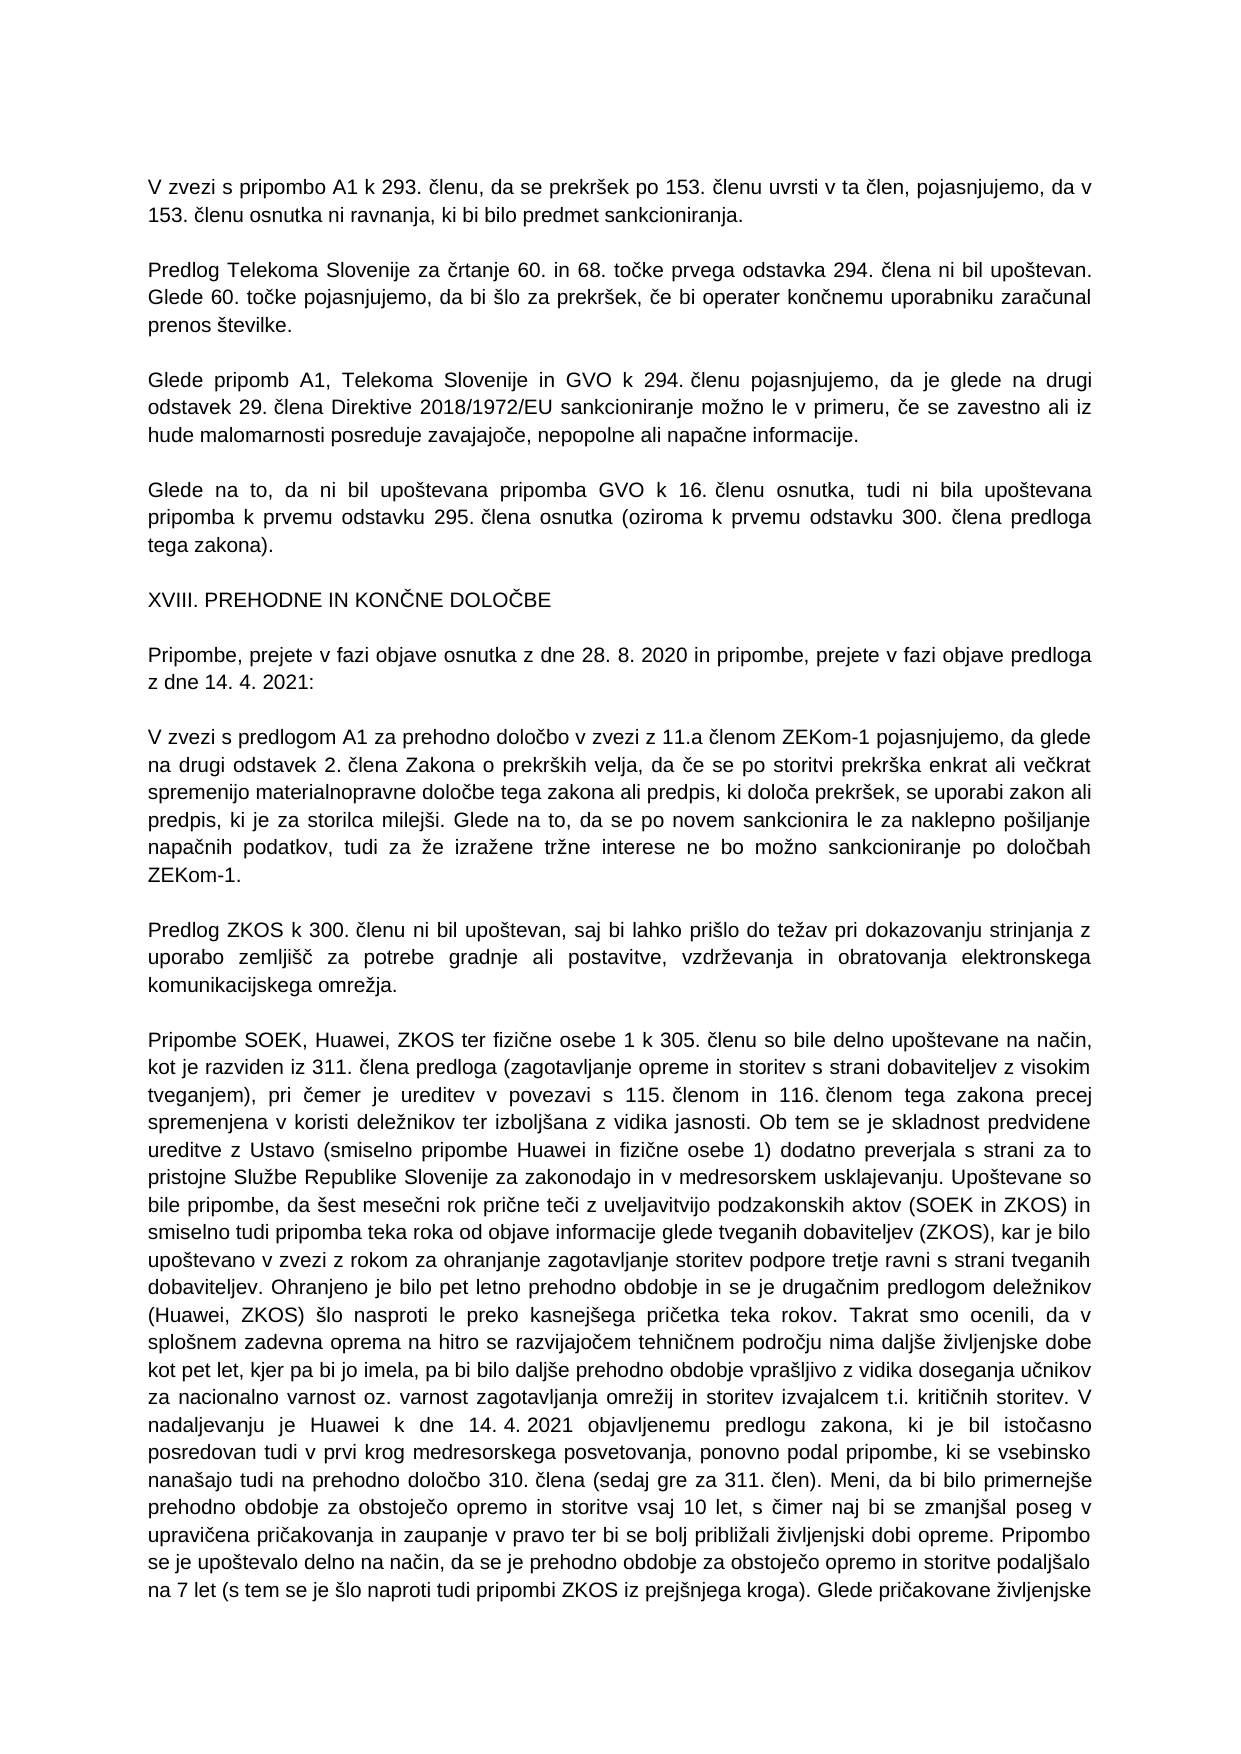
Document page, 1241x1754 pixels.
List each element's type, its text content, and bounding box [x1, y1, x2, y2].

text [148, 1028, 1093, 1602]
text V zvezi s predlogom A1 za prehodno določbo v zvezi z 11.a členom ZEKom-1 pojasnjujemo, da glede na drugi odstavek 2. člena Zakona o prekrških velja, da če se po storitvi prekrška enkrat ali večkrat spremenijo materialnopravne določbe tega zakona ali predpis, ki določa prekršek, se uporabi zakon ali predpis, ki je za storilca milejši. Glede na to, da se po novem sankcionira le za naklepno pošiljanje napačnih podatkov, tudi za že izražene tržne interese ne bo možno sankcioniranje po določbah ZEKom-1. [148, 725, 1093, 887]
text XVIII. PREHODNE IN KONČNE DOLOČBE [148, 588, 1093, 612]
text Glede pripomb A1, Telekoma Slovenije in GVO k 294. členu pojasnjujemo, da je glede na drugi odstavek 29. člena Direktive 2018/1972/EU sankcioniranje možno le v primeru, če se zavestno ali iz hude malomarnosti posreduje zavajajoče, nepopolne ali napačne informacije. [148, 368, 1093, 447]
text Predlog Telekoma Slovenije za črtanje 60. in 68. točke prvega odstavka 294. člena ni bil upoštevan. Glede 60. točke pojasnjujemo, da bi šlo za prekršek, če bi operater končnemu uporabniku zaračunal prenos številke. [148, 258, 1093, 337]
text V zvezi s pripombo A1 k 293. členu, da se prekršek po 153. členu uvrsti v ta člen, pojasnjujemo, da v 153. členu osnutka ni ravnanja, ki bi bilo predmet sankcioniranja. [148, 175, 1093, 227]
text Pripombe, prejete v fazi objave osnutka z dne 28. 8. 2020 in pripombe, prejete v fazi objave predloga z dne 14. 4. 2021: [148, 643, 1093, 694]
text Glede na to, da ni bil upoštevana pripomba GVO k 16. členu osnutka, tudi ni bila upoštevana pripomba k prvemu odstavku 295. člena osnutka (oziroma k prvemu odstavku 300. člena predloga tega zakona). [148, 478, 1093, 557]
text Predlog ZKOS k 300. členu ni bil upoštevan, saj bi lahko prišlo do težav pri dokazovanju strinjanja z uporabo zemljišč za potrebe gradnje ali postavitve, vzdrževanja in obratovanja elektronskega komunikacijskega omrežja. [148, 918, 1093, 997]
